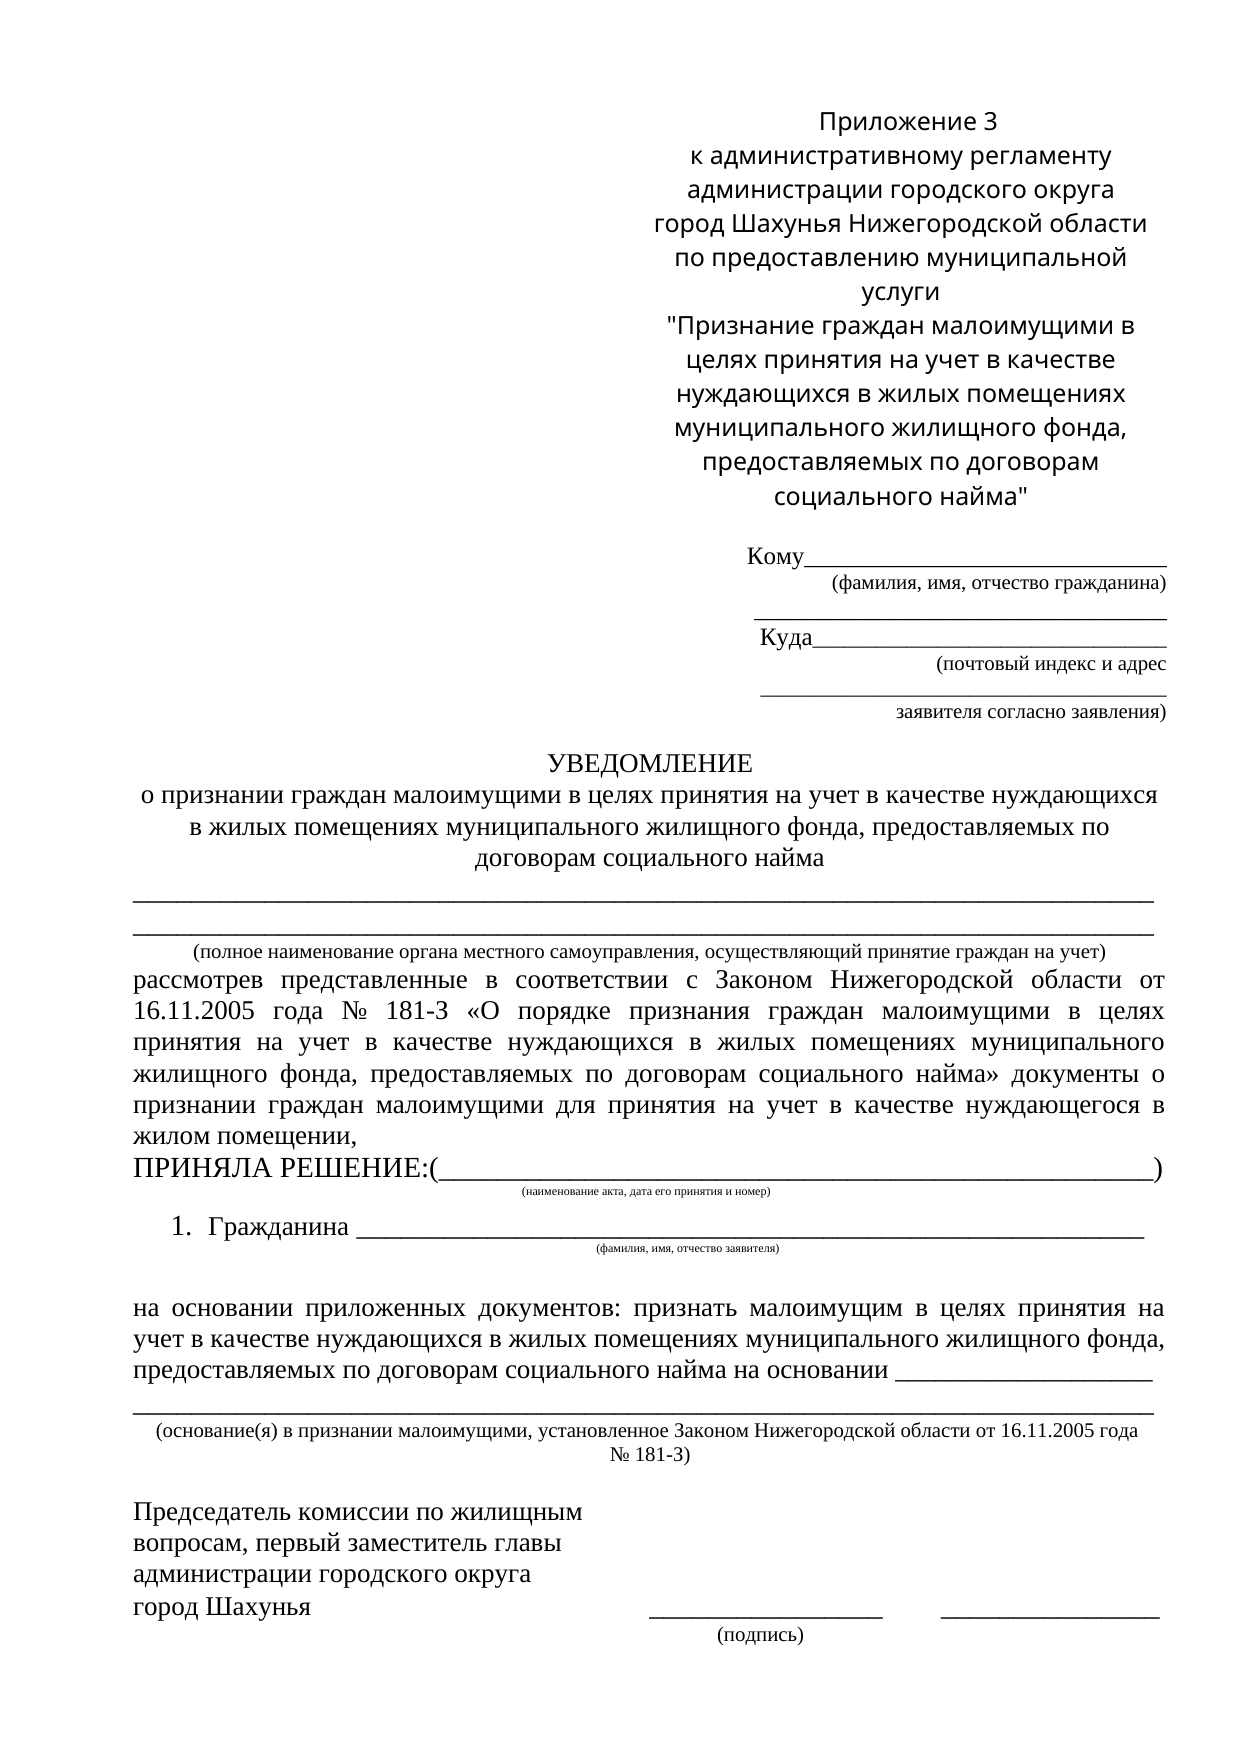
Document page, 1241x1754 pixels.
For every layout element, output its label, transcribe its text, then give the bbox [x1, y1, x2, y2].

text город Шахунья ________________ _______________ [133, 1588, 1167, 1622]
text _________________________________ [133, 594, 1167, 622]
text о признании граждан малоимущими в целях принятия на учет в качестве нуждающихся в жилых помещениях муниципального жилищного фонда, предоставляемых по договорам социального найма [133, 779, 1167, 872]
text к административному регламенту [635, 137, 1167, 172]
text рассмотрев представленные в соответствии с Законом Нижегородской области от 16.11.2005 года № 181-З «О порядке признания граждан малоимущими в целях принятия на учет в качестве нуждающихся в жилых помещениях муниципального жилищного фонда, предоставляемых по договорам социального найма» документы о признании граждан малоимущими для принятия на учет в качестве нуждающегося в жилом помещении, [133, 963, 1167, 1150]
text администрации городского округа [133, 1557, 1167, 1588]
text Приложение 3 [650, 103, 1167, 137]
list Гражданина ______________________________________________________ [170, 1208, 1167, 1241]
text (почтовый индекс и адрес [133, 651, 1167, 675]
text (подпись) [133, 1622, 1167, 1646]
text Куда__________________________________ [133, 622, 1167, 651]
text по предоставлению муниципальной услуги [635, 240, 1167, 308]
text администрации городского округа [635, 172, 1167, 206]
text "Признание граждан малоимущими в целях принятия на учет в качестве нуждающихся в жилых помещениях муниципального жилищного фонда, предоставляемых по договорам социального найма" [635, 308, 1167, 512]
text УВЕДОМЛЕНИЕ [133, 747, 1167, 779]
text ПРИНЯЛА РЕШЕНИЕ:(_________________________________________________) [133, 1150, 1167, 1184]
text (наименование акта, дата его принятия и номер) [133, 1184, 1167, 1208]
list (фамилия, имя, отчество заявителя) [208, 1241, 1167, 1265]
text Председатель комиссии по жилищным [133, 1495, 1167, 1526]
text ____________________________________________________________________________________________________________________________________________ [133, 872, 1167, 939]
text (основание(я) в признании малоимущими, установленное Законом Нижегородской области от 16.11.2005 года № 181-З) [133, 1418, 1167, 1466]
text город Шахунья Нижегородской области [635, 206, 1167, 240]
text (полное наименование органа местного самоуправления, осуществляющий принятие граждан на учет) [133, 939, 1167, 963]
text заявителя согласно заявления) [133, 699, 1167, 723]
text вопросам, первый заместитель главы [133, 1526, 1167, 1557]
text ______________________________________________________________________ [133, 1384, 1167, 1418]
text на основании приложенных документов: признать малоимущим в целях принятия на учет в качестве нуждающихся в жилых помещениях муниципального жилищного фонда, предоставляемых по договорам социального найма на основании ___________________ [133, 1291, 1167, 1384]
text Кому_____________________________ [133, 541, 1167, 570]
text _______________________________________ [133, 675, 1167, 699]
text (фамилия, имя, отчество гражданина) [133, 570, 1167, 594]
